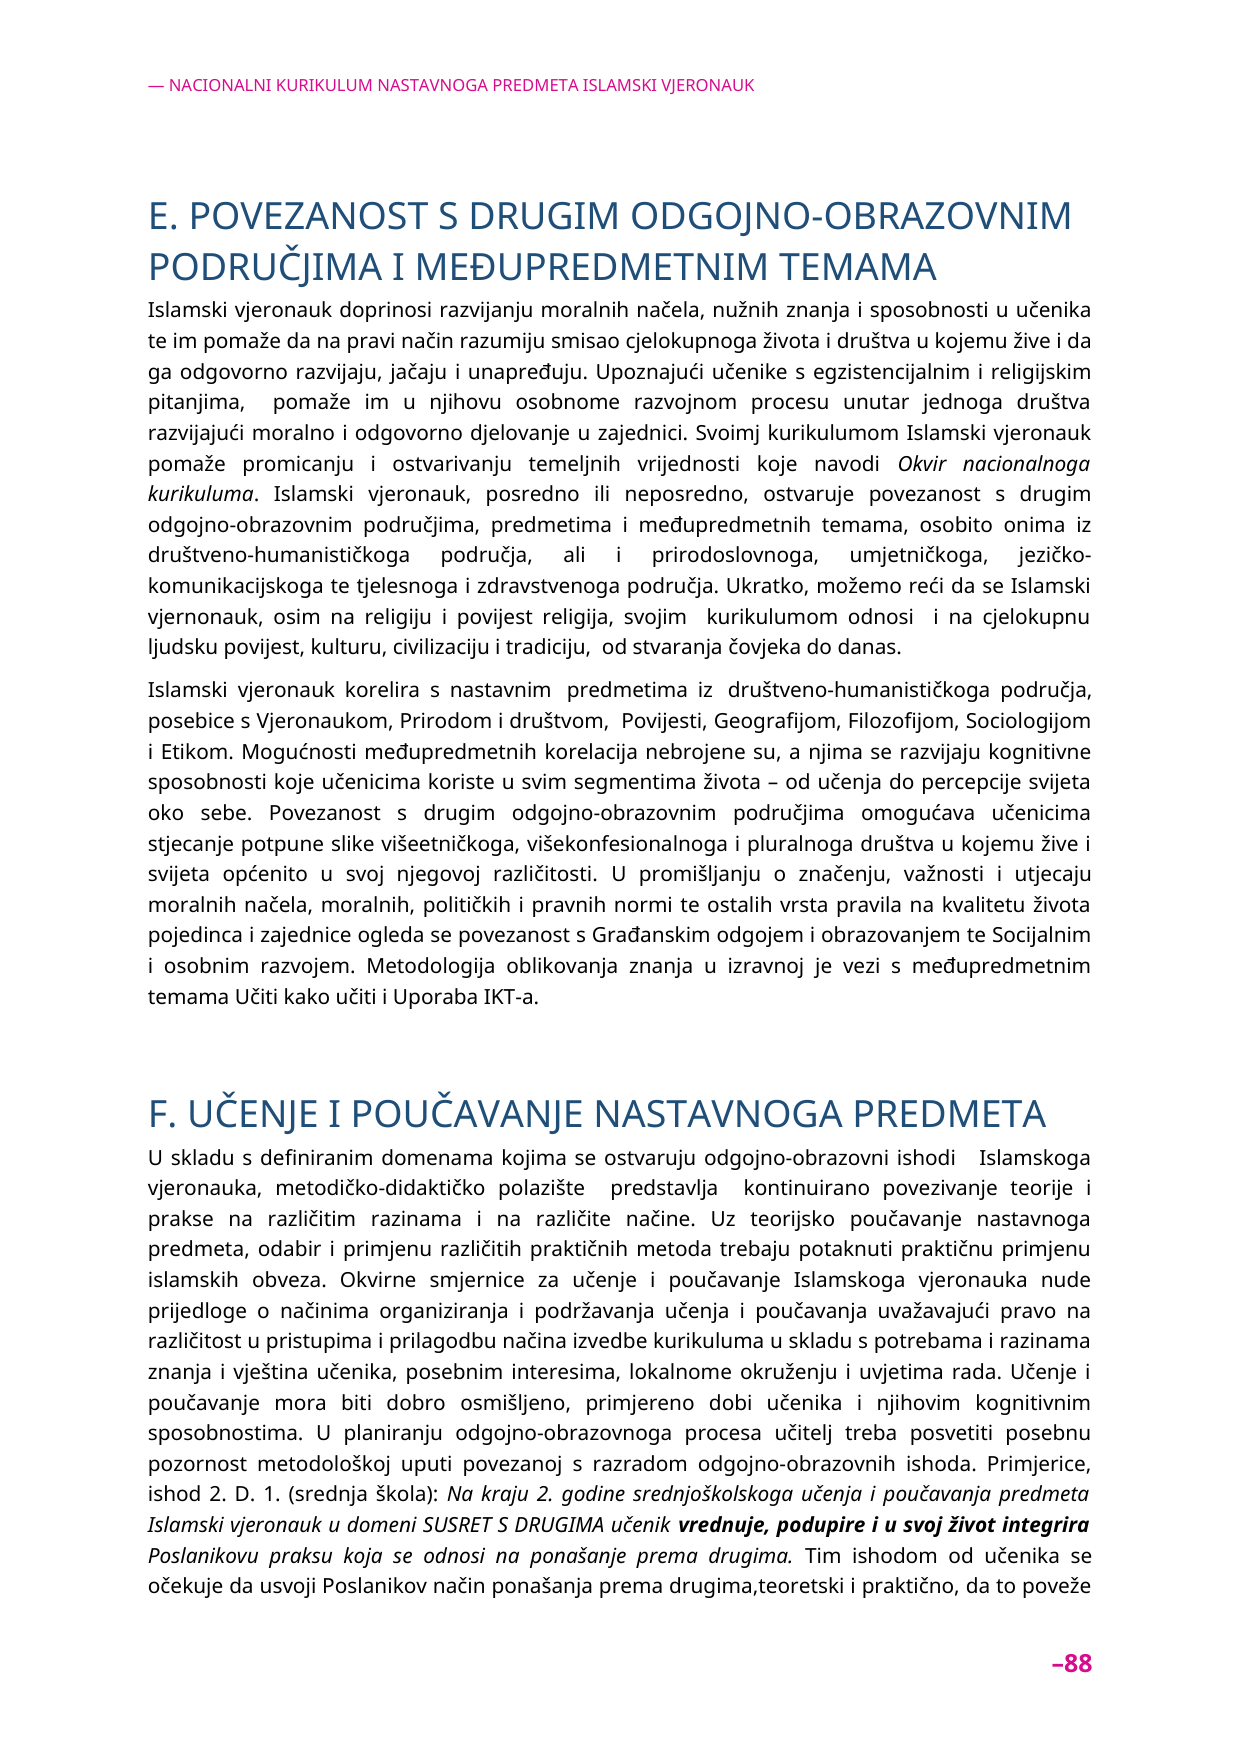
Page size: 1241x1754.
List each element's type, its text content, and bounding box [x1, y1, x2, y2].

subtitle F. UČENJE I POUČAVANJE NASTAVNOGA PREDMETA [148, 1087, 1092, 1138]
subtitle E. POVEZANOST S DRUGIM ODGOJNO-OBRAZOVNIM PODRUČJIMA I MEĐUPREDMETNIM TEMAMA [148, 189, 1092, 291]
text Islamski vjeronauk doprinosi razvijanju moralnih načela, nužnih znanja i sposobnosti u učenika te im pomaže da na pravi način razumiju smisao cjelokupnoga života i društva u kojemu žive i da ga odgovorno razvijaju, jačaju i unapređuju. Upoznajući učenike s egzistencijalnim i religijskim pitanjima, pomaže im u njihovu osobnome razvojnom procesu unutar jednoga društva razvijajući moralno i odgovorno djelovanje u zajednici. Svoimj kurikulumom Islamski vjeronauk pomaže promicanju i ostvarivanju temeljnih vrijednosti koje navodi Okvir nacionalnoga kurikuluma. Islamski vjeronauk, posredno ili neposredno, ostvaruje povezanost s drugim odgojno-obrazovnim područjima, predmetima i međupredmetnih temama, osobito onima iz društveno-humanističkoga područja, ali i prirodoslovnoga, umjetničkoga, jezičko-komunikacijskoga te tjelesnoga i zdravstvenoga područja. Ukratko, možemo reći da se Islamski vjernonauk, osim na religiju i povijest religija, svojim kurikulumom odnosi i na cjelokupnu ljudsku povijest, kulturu, civilizaciju i tradiciju, od stvaranja čovjeka do danas. [148, 296, 1092, 661]
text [148, 1143, 1092, 1600]
text Islamski vjeronauk korelira s nastavnim predmetima iz društveno-humanističkoga područja, posebice s Vjeronaukom, Prirodom i društvom, Povijesti, Geografijom, Filozofijom, Sociologijom i Etikom. Mogućnosti međupredmetnih korelacija nebrojene su, a njima se razvijaju kognitivne sposobnosti koje učenicima koriste u svim segmentima života – od učenja do percepcije svijeta oko sebe. Povezanost s drugim odgojno-obrazovnim područjima omogućava učenicima stjecanje potpune slike višeetničkoga, višekonfesionalnoga i pluralnoga društva u kojemu žive i svijeta općenito u svoj njegovoj različitosti. U promišljanju o značenju, važnosti i utjecaju moralnih načela, moralnih, političkih i pravnih normi te ostalih vrsta pravila na kvalitetu života pojedinca i zajednice ogleda se povezanost s Građanskim odgojem i obrazovanjem te Socijalnim i osobnim razvojem. Metodologija oblikovanja znanja u izravnoj je vezi s međupredmetnim temama Učiti kako učiti i Uporaba IKT-a. [148, 676, 1092, 1010]
